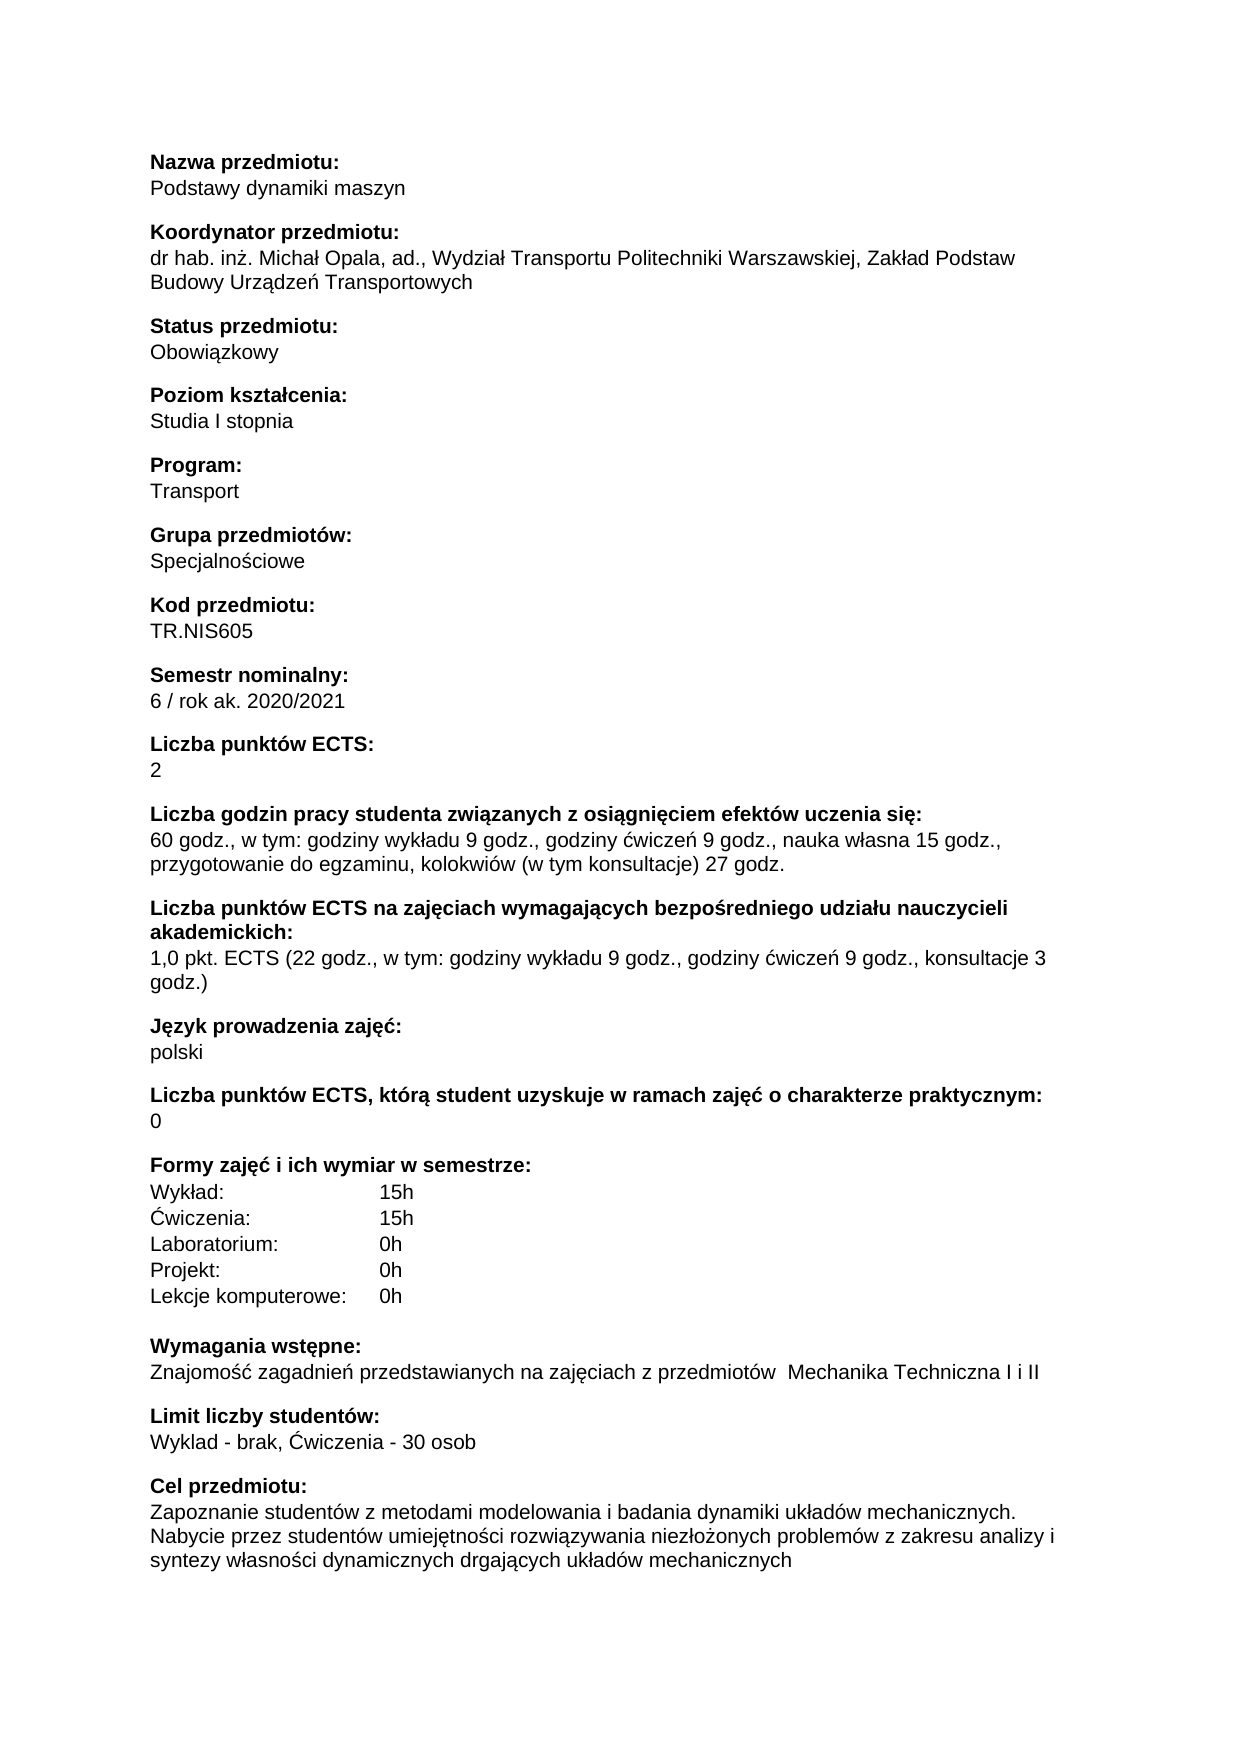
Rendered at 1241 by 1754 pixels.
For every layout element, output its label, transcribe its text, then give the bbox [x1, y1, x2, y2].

text dr hab. inż. Michał Opala, ad., Wydział Transportu Politechniki Warszawskiej, Zakład Podstaw Budowy Urządzeń Transportowych [150, 246, 1090, 294]
text Limit liczby studentów: [150, 1404, 1090, 1428]
text Podstawy dynamiki maszyn [150, 176, 1090, 200]
table_cell Ćwiczenia: [140, 1206, 367, 1230]
text 0 [150, 1109, 1090, 1133]
text Zapoznanie studentów z metodami modelowania i badania dynamiki układów mechanicznych. Nabycie przez studentów umiejętności rozwiązywania niezłożonych problemów z zakresu analizy i syntezy własności dynamicznych drgających układów mechanicznych [150, 1499, 1090, 1571]
text Kod przedmiotu: [150, 593, 1090, 617]
text 1,0 pkt. ECTS (22 godz., w tym: godziny wykładu 9 godz., godziny ćwiczeń 9 godz., konsultacje 3 godz.) [150, 946, 1090, 994]
text Formy zajęć i ich wymiar w semestrze: [150, 1153, 1090, 1177]
text Znajomość zagadnień przedstawianych na zajęciach z przedmiotów Mechanika Techniczna I i II [150, 1360, 1090, 1384]
text Liczba punktów ECTS: [150, 732, 1090, 756]
text polski [150, 1039, 1090, 1063]
table_cell 15h [369, 1204, 597, 1230]
text 60 godz., w tym: godziny wykładu 9 godz., godziny ćwiczeń 9 godz., nauka własna 15 godz., przygotowanie do egzaminu, kolokwiów (w tym konsultacje) 27 godz. [150, 828, 1090, 876]
text Liczba godzin pracy studenta związanych z osiągnięciem efektów uczenia się: [150, 802, 1090, 826]
text 6 / rok ak. 2020/2021 [150, 688, 1090, 712]
table_cell 0h [369, 1230, 597, 1256]
text Studia I stopnia [150, 409, 1090, 433]
table_header Wykład: [140, 1180, 367, 1204]
text TR.NIS605 [150, 619, 1090, 643]
text Status przedmiotu: [150, 313, 1090, 337]
table_cell Projekt: [140, 1258, 367, 1282]
text Nazwa przedmiotu: [150, 150, 1090, 174]
text Wyklad - brak, Ćwiczenia - 30 osob [150, 1430, 1090, 1454]
text 2 [150, 758, 1090, 782]
text Poziom kształcenia: [150, 383, 1090, 407]
text Język prowadzenia zajęć: [150, 1013, 1090, 1037]
text Obowiązkowy [150, 339, 1090, 363]
text Koordynator przedmiotu: [150, 220, 1090, 244]
table_cell Lekcje komputerowe: [140, 1284, 367, 1308]
table_cell Laboratorium: [140, 1232, 367, 1256]
text Program: [150, 453, 1090, 477]
text Specjalnościowe [150, 549, 1090, 573]
text Wymagania wstępne: [150, 1334, 1090, 1358]
text Liczba punktów ECTS, którą student uzyskuje w ramach zajęć o charakterze praktycznym: [150, 1083, 1090, 1107]
table_cell 0h [369, 1282, 597, 1308]
text Grupa przedmiotów: [150, 523, 1090, 547]
text Cel przedmiotu: [150, 1473, 1090, 1497]
text Transport [150, 479, 1090, 503]
table_header 15h [369, 1180, 597, 1204]
table_cell 0h [369, 1256, 597, 1282]
text Semestr nominalny: [150, 662, 1090, 686]
text Liczba punktów ECTS na zajęciach wymagających bezpośredniego udziału nauczycieli akademickich: [150, 896, 1090, 944]
